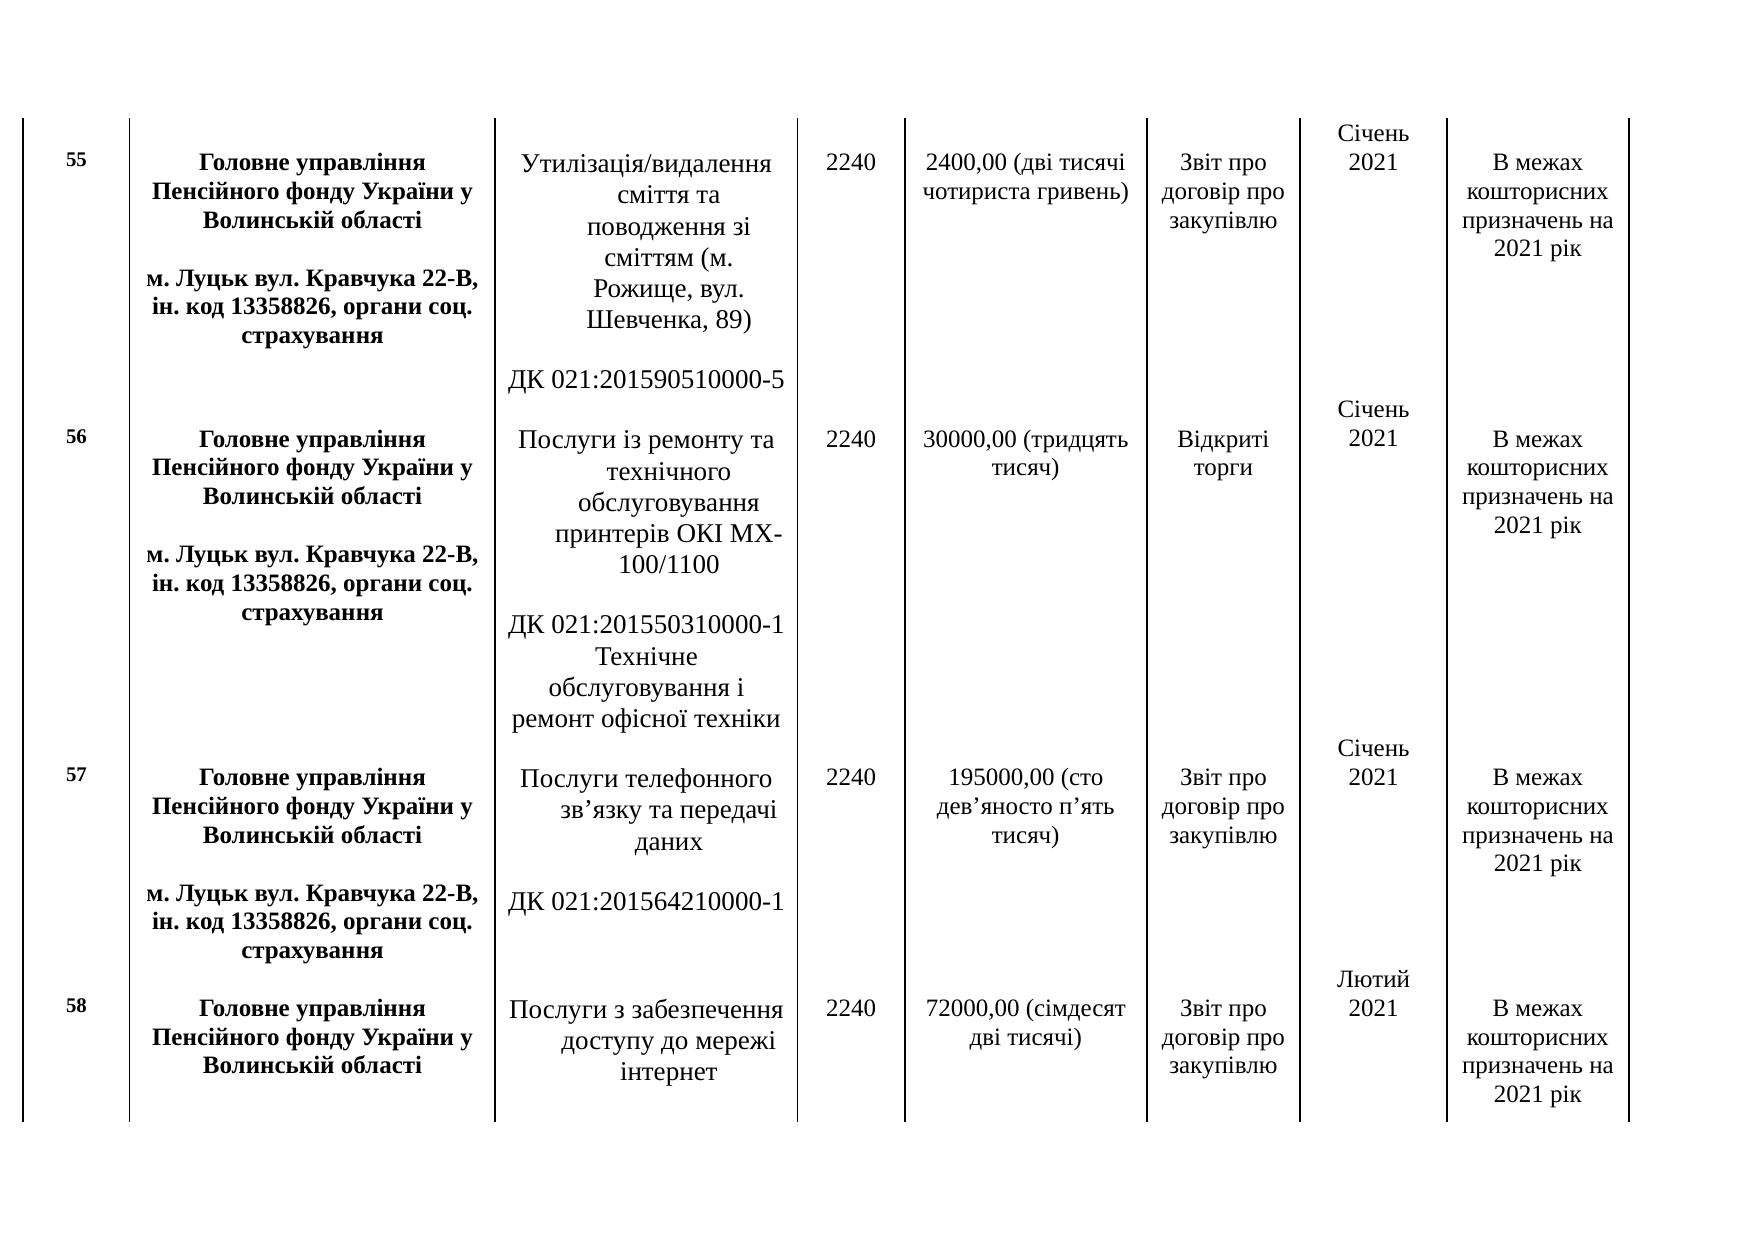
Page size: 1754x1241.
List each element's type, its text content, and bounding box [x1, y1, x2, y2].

table_cell 2240 [798, 118, 904, 394]
table_cell 2240 [798, 395, 904, 733]
table_cell В межах кошторисних призначень на 2021 рік [1448, 733, 1628, 964]
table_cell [130, 118, 494, 394]
table_cell Головне управління Пенсійного фонду України у Волинській області м. Луцьк вул. Кравчука 22-В, ін. код 13358826, органи соц. страхування [130, 733, 494, 964]
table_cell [130, 964, 494, 1122]
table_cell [1148, 118, 1299, 394]
table_cell Січень 2021 [1301, 118, 1446, 394]
table_cell Послуги із ремонту та технічного обслуговування принтерів ОКІ МХ-100/1100 ДК 021:201550310000-1 Технічне обслуговування і ремонт офісної техніки [496, 395, 797, 733]
table_cell Головне управління Пенсійного фонду України у Волинській області м. Луцьк вул. Кравчука 22-В, ін. код 13358826, органи соц. страхування [130, 395, 494, 733]
table_cell Відкриті торги [1148, 395, 1299, 733]
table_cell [1148, 964, 1299, 1122]
table_cell Послуги телефонного зв’язку та передачі даних ДК 021:201564210000-1 [496, 733, 797, 964]
table_cell Січень 2021 [1301, 733, 1446, 964]
table_cell 55 [24, 118, 129, 394]
table_cell 2240 [798, 964, 904, 1122]
table_cell Звіт про договір про закупівлю [1148, 733, 1299, 964]
table_cell Січень 2021 [1301, 395, 1446, 733]
table_cell Утилізація/видалення сміття та поводження зі сміттям (м. Рожище, вул. Шевченка, 89) ДК 021:201590510000-5 [496, 118, 797, 394]
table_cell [496, 964, 797, 1122]
table_cell 195000,00 (сто дев’яносто п’ять тисяч) [906, 733, 1146, 964]
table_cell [1448, 118, 1628, 394]
table_cell 30000,00 (тридцять тисяч) [906, 395, 1146, 733]
table_cell 2400,00 (дві тисячі чотириста гривень) [906, 118, 1146, 394]
table_cell 57 [24, 733, 129, 964]
table_cell 58 [24, 964, 129, 1122]
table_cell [1448, 964, 1628, 1122]
table_cell 2240 [798, 733, 904, 964]
table_cell В межах кошторисних призначень на 2021 рік [1448, 395, 1628, 733]
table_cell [906, 964, 1146, 1122]
table_cell Лютий 2021 [1301, 964, 1446, 1122]
table_cell 56 [24, 395, 129, 733]
